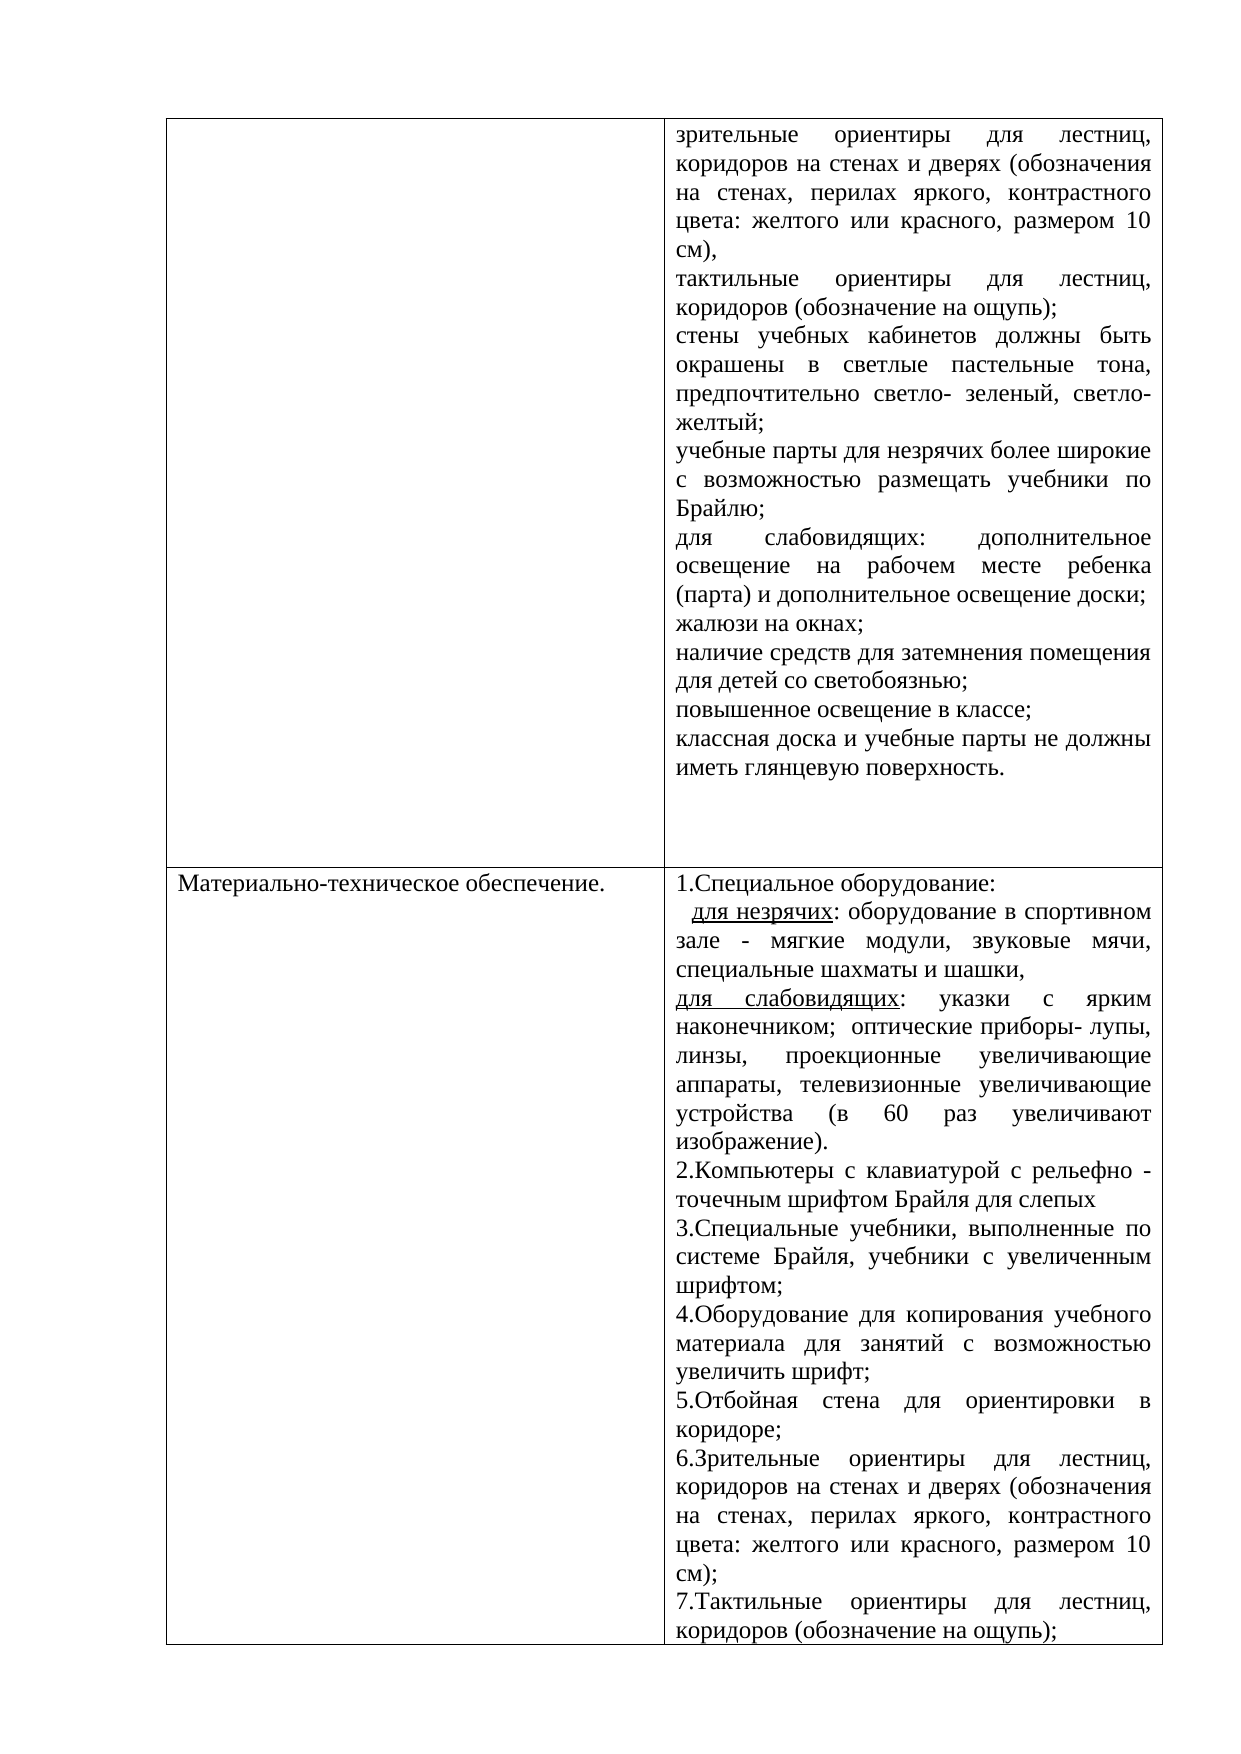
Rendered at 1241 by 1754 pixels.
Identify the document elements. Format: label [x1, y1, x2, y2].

table_cell [665, 119, 1162, 867]
table_cell [167, 868, 664, 1644]
table_cell [167, 119, 664, 867]
table_cell [665, 868, 1162, 1644]
